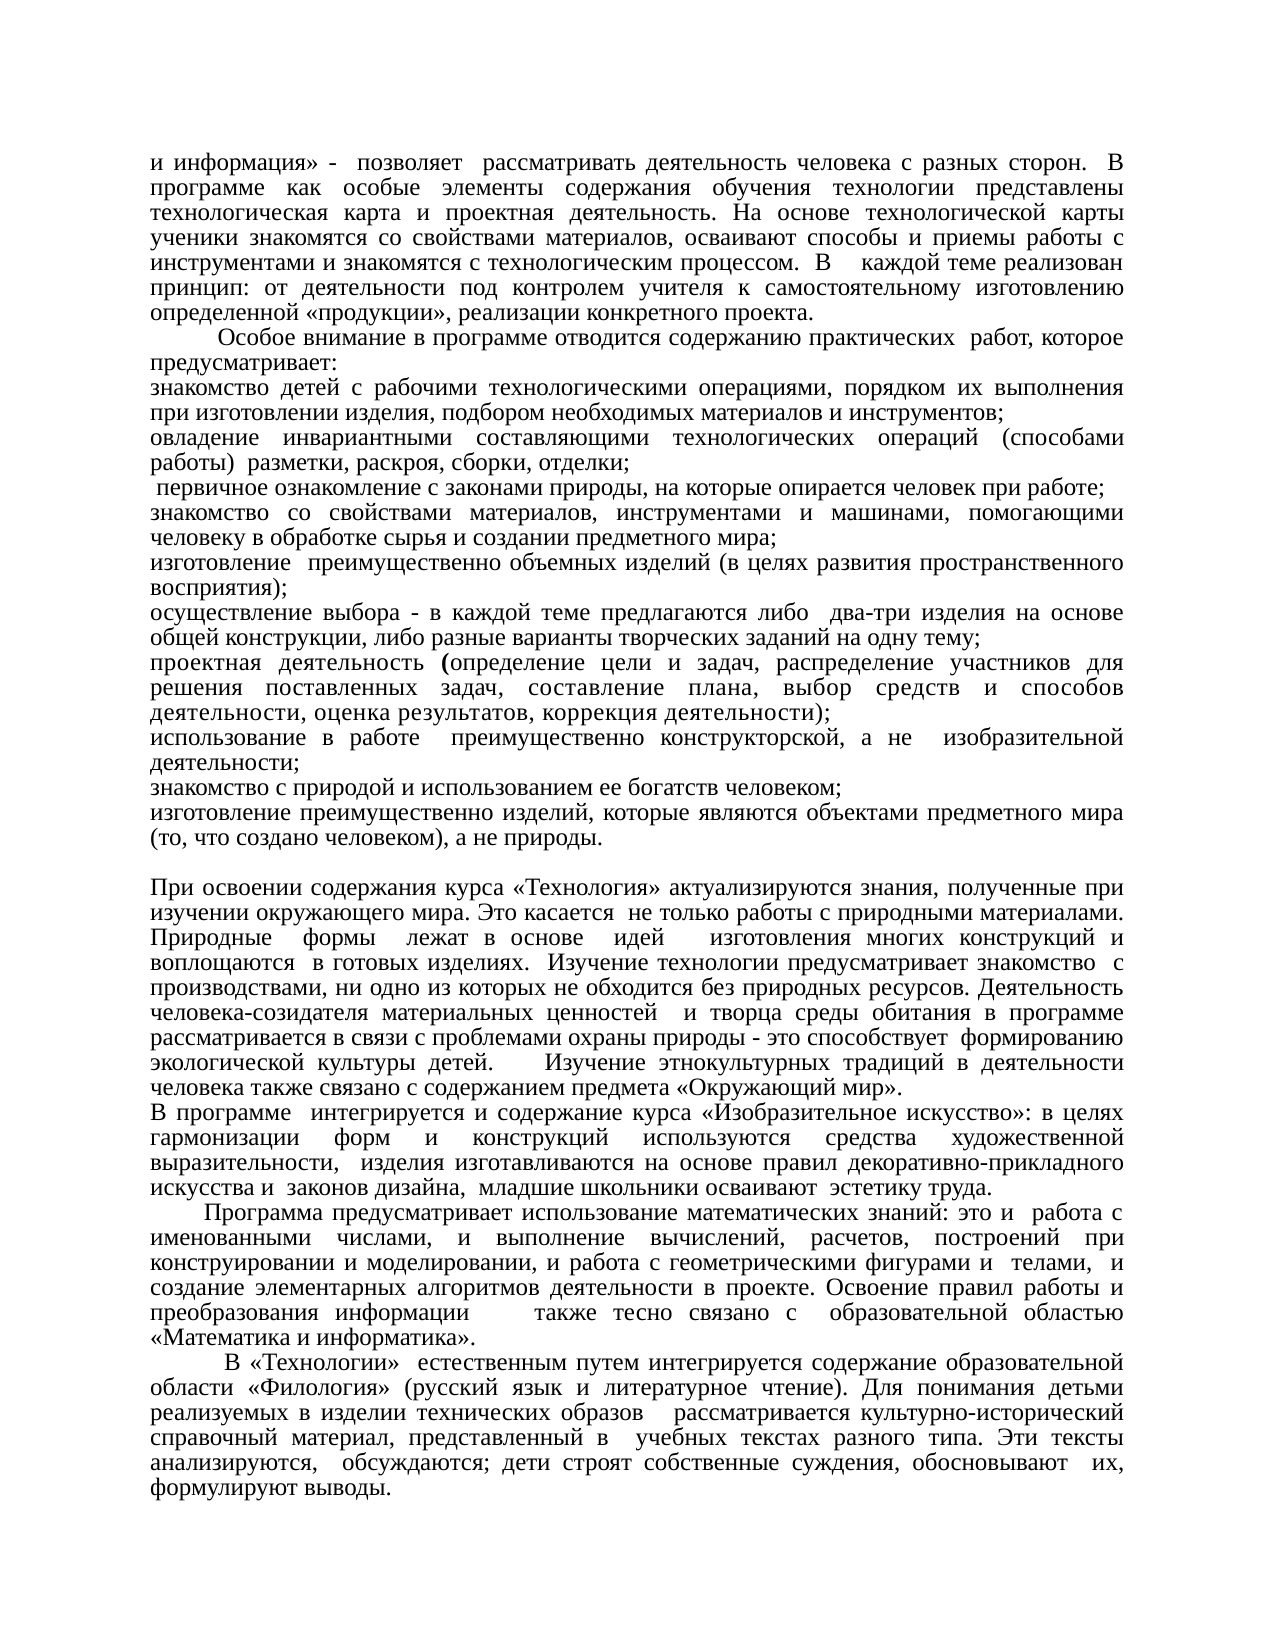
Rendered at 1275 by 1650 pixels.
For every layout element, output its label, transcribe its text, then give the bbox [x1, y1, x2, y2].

text В «Технологии» естественным путем интегрируется содержание образовательной области «Филология» (русский язык и литературное чтение). Для понимания детьми реализуемых в изделии технических образов рассматривается культурно-исторический справочный материал, представленный в учебных текстах разного типа. Эти тексты анализируются, обсуждаются; дети строят собственные суждения, обосновывают их, формулируют выводы. [150, 1350, 1125, 1500]
text Особое внимание в программе отводится содержанию практических работ, которое предусматривает: [150, 325, 1125, 375]
text первичное ознакомление с законами природы, на которые опирается человек при работе; [150, 475, 1125, 500]
text изготовление преимущественно объемных изделий (в целях развития пространственного восприятия); [150, 550, 1125, 600]
text знакомство детей с рабочими технологическими операциями, порядком их выполнения при изготовлении изделия, подбором необходимых материалов и инструментов; [150, 375, 1125, 425]
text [150, 150, 1125, 325]
text знакомство с природой и использованием ее богатств человеком; [150, 775, 1125, 800]
text знакомство со свойствами материалов, инструментами и машинами, помогающими человеку в обработке сырья и создании предметного мира; [150, 500, 1125, 550]
text проектная деятельность (определение цели и задач, распределение участников для решения поставленных задач, составление плана, выбор средств и способов деятельности, оценка результатов, коррекция деятельности); [150, 650, 1125, 725]
text использование в работе преимущественно конструкторской, а не изобразительной деятельности; [150, 725, 1125, 775]
text овладение инвариантными составляющими технологических операций (способами работы) разметки, раскроя, сборки, отделки; [150, 425, 1125, 475]
text изготовление преимущественно изделий, которые являются объектами предметного мира (то, что создано человеком), а не природы. [150, 800, 1125, 850]
text В программе интегрируется и содержание курса «Изобразительное искусство»: в целях гармонизации форм и конструкций используются средства художественной выразительности, изделия изготавливаются на основе правил декоративно-прикладного искусства и законов дизайна, младшие школьники осваивают эстетику труда. [150, 1100, 1125, 1200]
text При освоении содержания курса «Технология» актуализируются знания, полученные при изучении окружающего мира. Это касается не только работы с природными материалами. Природные формы лежат в основе идей изготовления многих конструкций и воплощаются в готовых изделиях. Изучение технологии предусматривает знакомство с производствами, ни одно из которых не обходится без природных ресурсов. Деятельность человека-созидателя материальных ценностей и творца среды обитания в программе рассматривается в связи с проблемами охраны природы - это способствует формированию экологической культуры детей. Изучение этнокультурных традиций в деятельности человека также связано с содержанием предмета «Окружающий мир». [150, 875, 1125, 1100]
text осуществление выбора - в каждой теме предлагаются либо два-три изделия на основе общей конструкции, либо разные варианты творческих заданий на одну тему; [150, 600, 1125, 650]
text Программа предусматривает использование математических знаний: это и работа с именованными числами, и выполнение вычислений, расчетов, построений при конструировании и моделировании, и работа с геометрическими фигурами и телами, и создание элементарных алгоритмов деятельности в проекте. Освоение правил работы и преобразования информации также тесно связано с образовательной областью «Математика и информатика». [150, 1200, 1125, 1350]
